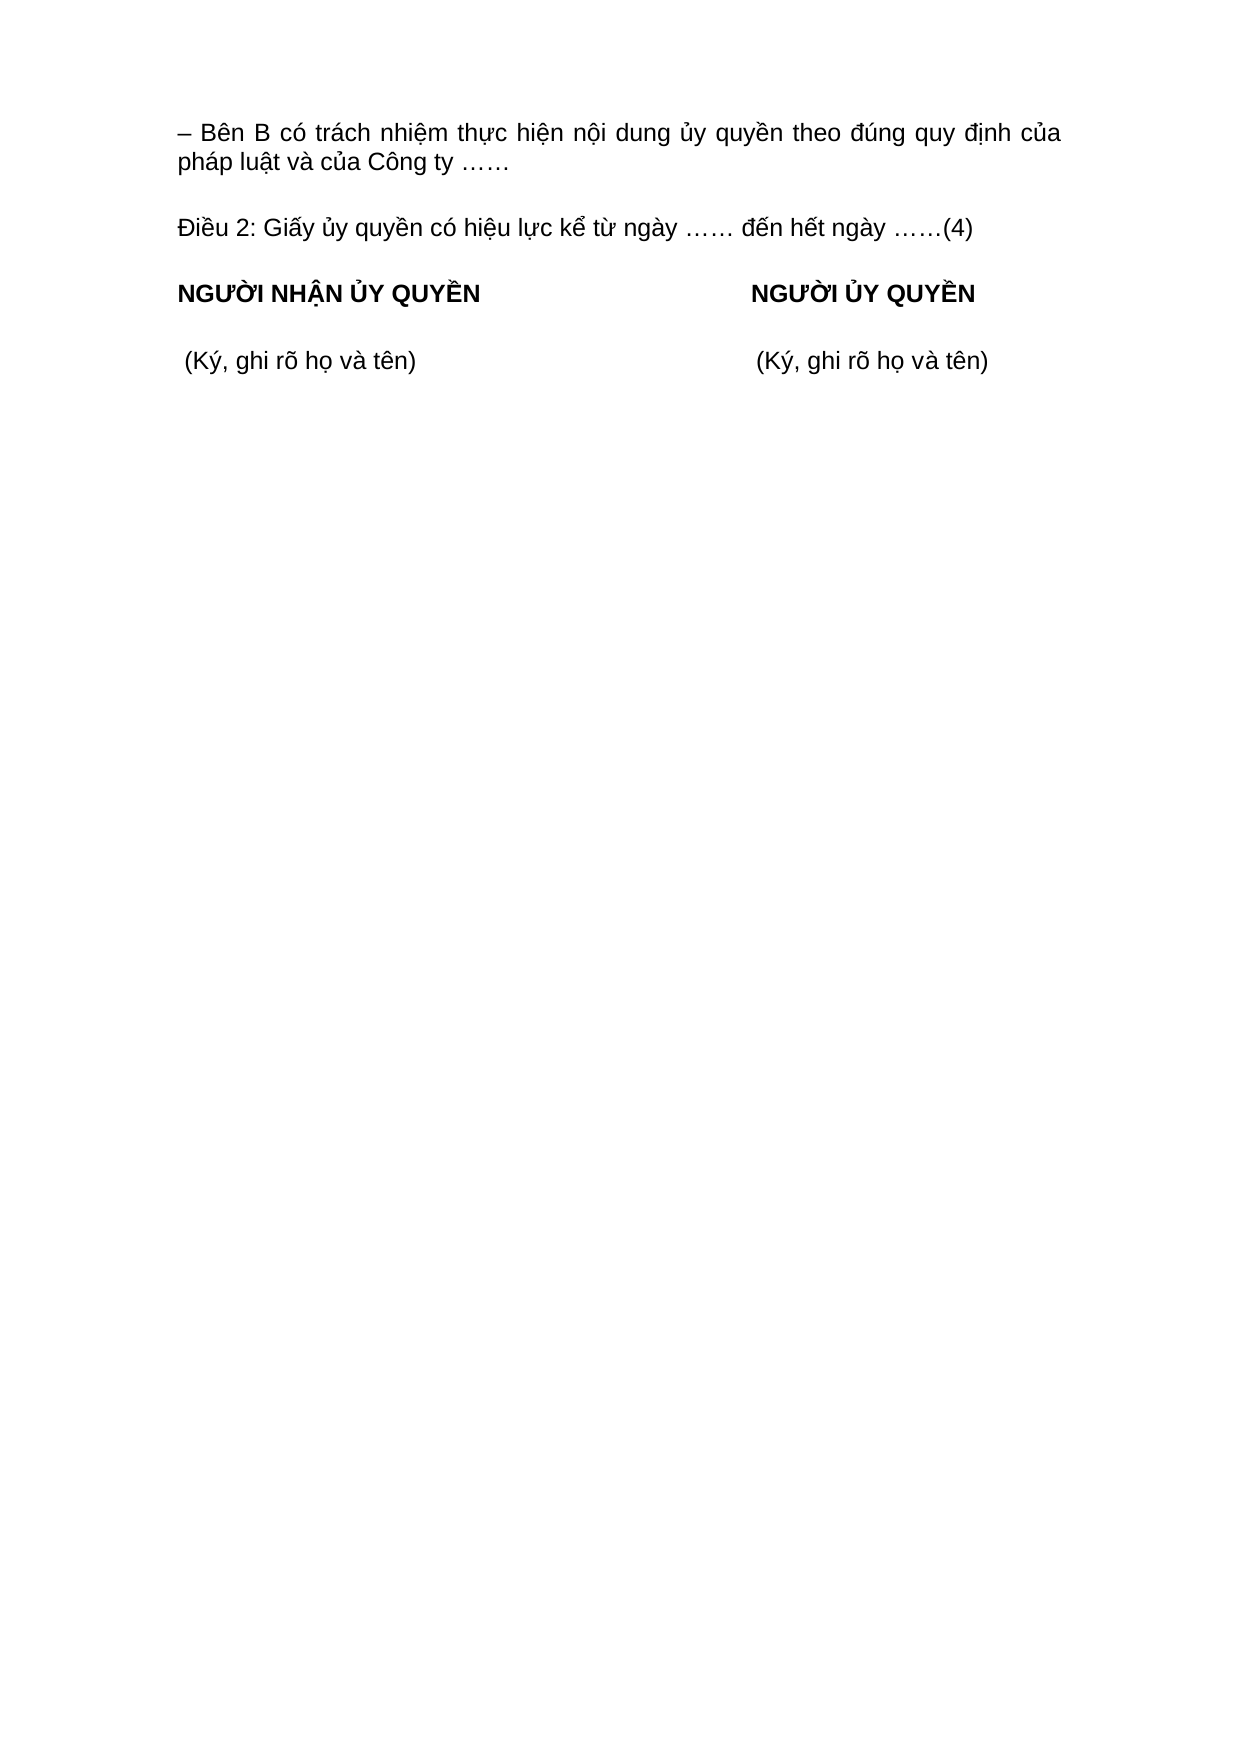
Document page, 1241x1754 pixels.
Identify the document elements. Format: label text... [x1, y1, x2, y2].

text NGƯỜI NHẬN ỦY QUYỀN NGƯỜI ỦY QUYỀN [177, 279, 1063, 308]
text (Ký, ghi rõ họ và tên) (Ký, ghi rõ họ và tên) [177, 346, 1063, 374]
text Điều 2: Giấy ủy quyền có hiệu lực kể từ ngày …… đến hết ngày ……(4) [177, 213, 1063, 242]
text – Bên B có trách nhiệm thực hiện nội dung ủy quyền theo đúng quy định của pháp luật và của Công ty …… [177, 118, 1063, 176]
